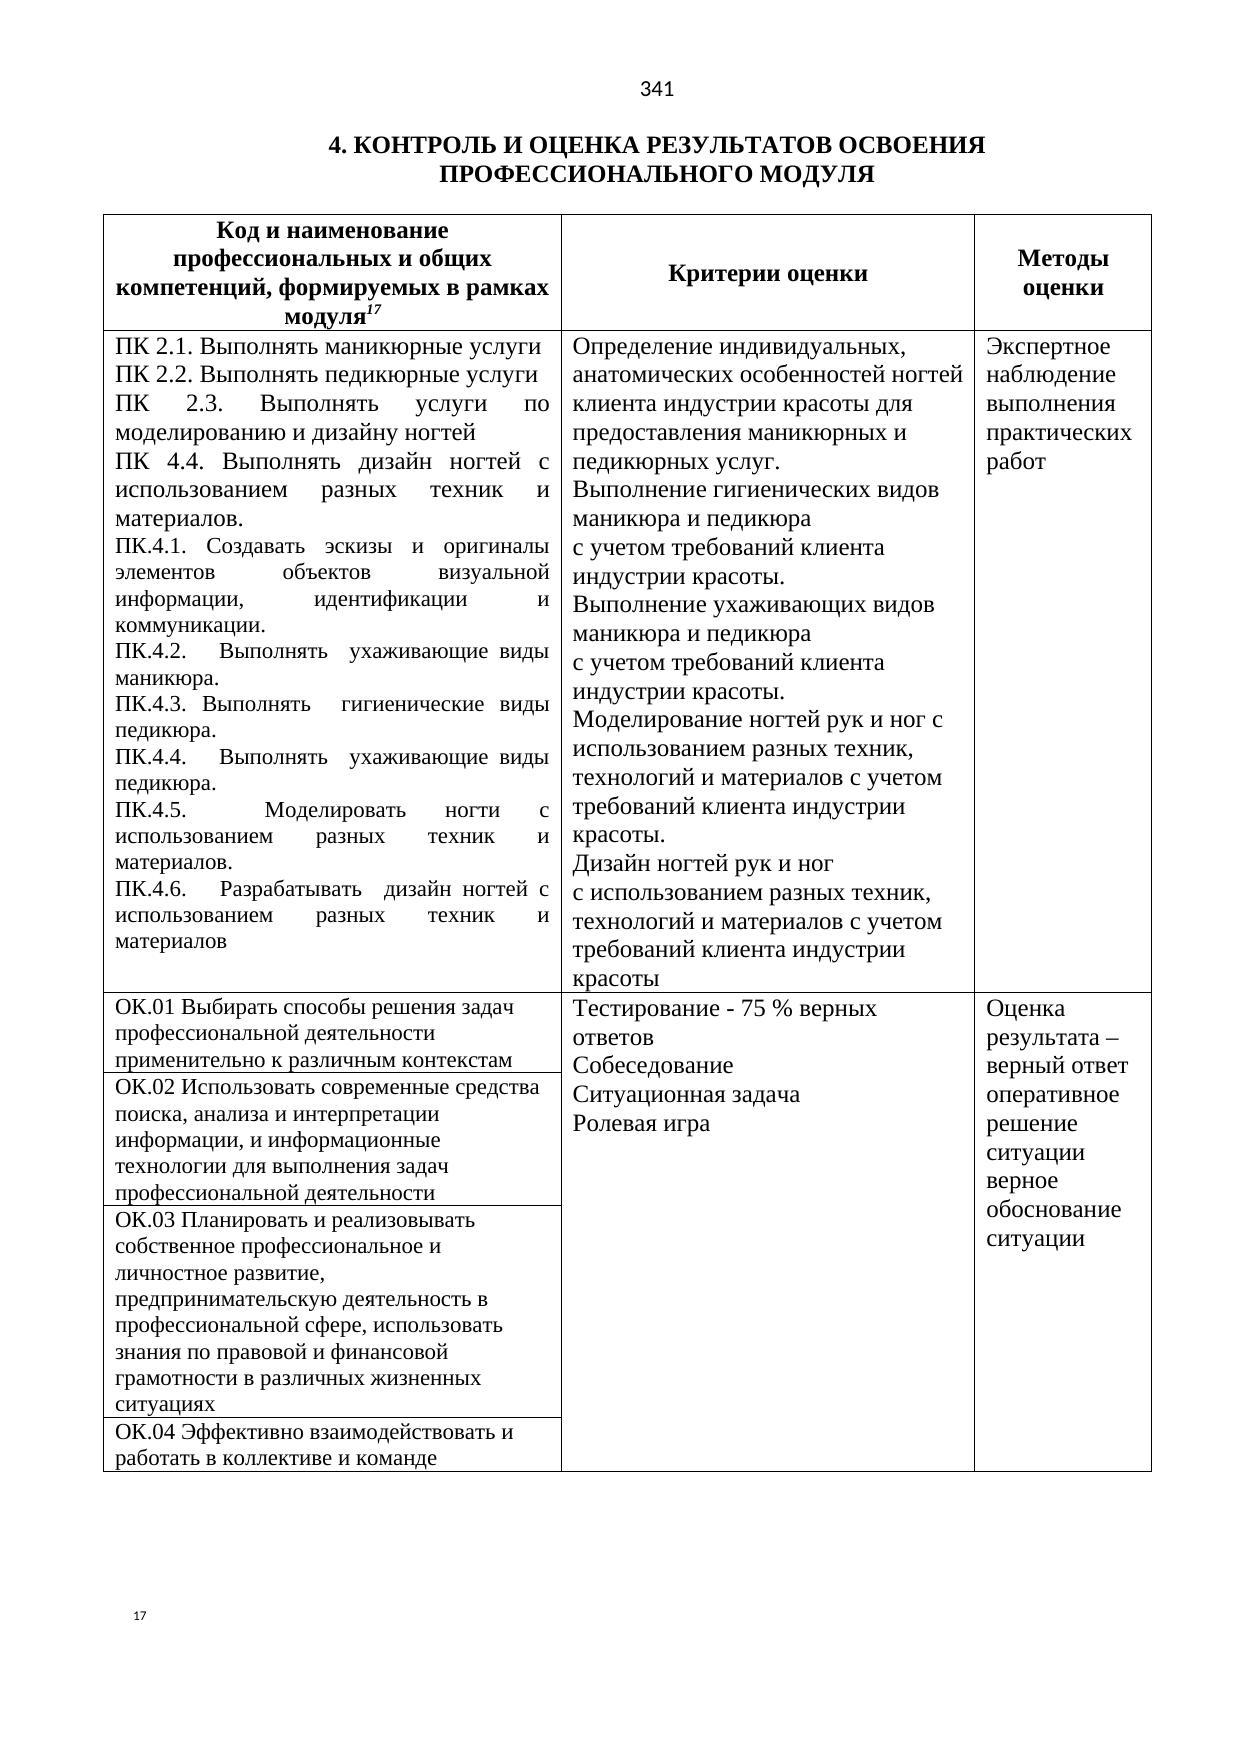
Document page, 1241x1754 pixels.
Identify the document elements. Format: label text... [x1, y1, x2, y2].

table_cell Экспертное наблюдение выполнения практических работ [975, 331, 1151, 992]
table_cell ОК.02 Использовать современные средства поиска, анализа и интерпретации информации, и информационные технологии для выполнения задач профессиональной деятельности [104, 1073, 561, 1205]
table_header Критерии оценки [562, 215, 974, 330]
table_cell Оценка результата – верный ответ оперативное решение ситуации верное обоснование ситуации [975, 993, 1151, 1471]
table_header Код и наименование профессиональных и общих компетенций, формируемых в рамках модуля [104, 215, 561, 330]
table_cell ОК.03 Планировать и реализовывать собственное профессиональное и личностное развитие, предпринимательскую деятельность в профессиональной сфере, использовать знания по правовой и финансовой грамотности в различных жизненных ситуациях [104, 1206, 561, 1417]
table_cell ОК.01 Выбирать способы решения задач профессиональной деятельности применительно к различным контекстам [104, 993, 561, 1072]
text 4. КОНТРОЛЬ И ОЦЕНКА РЕЗУЛЬТАТОВ ОСВОЕНИЯ [133, 130, 1181, 159]
table_cell ОК.04 Эффективно взаимодействовать и работать в коллективе и команде [104, 1418, 561, 1471]
table_cell ПК 2.1. Выполнять маникюрные услуги ПК 2.2. Выполнять педикюрные услуги ПК 2.3. Выполнять услуги по моделированию и дизайну ногтей ПК 4.4. Выполнять дизайн ногтей с использованием разных техник и материалов. ПК.4.1. Создавать эскизы и оригиналы элементов объектов визуальной информации, идентификации и коммуникации. ПК.4.2. Выполнять ухаживающие виды маникюра. ПК.4.3. Выполнять гигиенические виды педикюра. ПК.4.4. Выполнять ухаживающие виды педикюра. ПК.4.5. Моделировать ногти с использованием разных техник и материалов. ПК.4.6. Разрабатывать дизайн ногтей с использованием разных техник и материалов [104, 331, 561, 992]
table_cell Тестирование - 75 % верных ответов Собеседование Ситуационная задача Ролевая игра [562, 993, 974, 1471]
table_cell Определение индивидуальных, анатомических особенностей ногтей клиента индустрии красоты для предоставления маникюрных и педикюрных услуг. Выполнение гигиенических видов маникюра и педикюра с учетом требований клиента индустрии красоты. Выполнение ухаживающих видов маникюра и педикюра с учетом требований клиента индустрии красоты. Моделирование ногтей рук и ног с использованием разных техник, технологий и материалов с учетом требований клиента индустрии красоты. Дизайн ногтей рук и ног с использованием разных техник, технологий и материалов с учетом требований клиента индустрии красоты [562, 331, 974, 992]
text ПРОФЕССИОНАЛЬНОГО МОДУЛЯ [133, 159, 1181, 187]
table_header Методы оценки [975, 215, 1151, 330]
